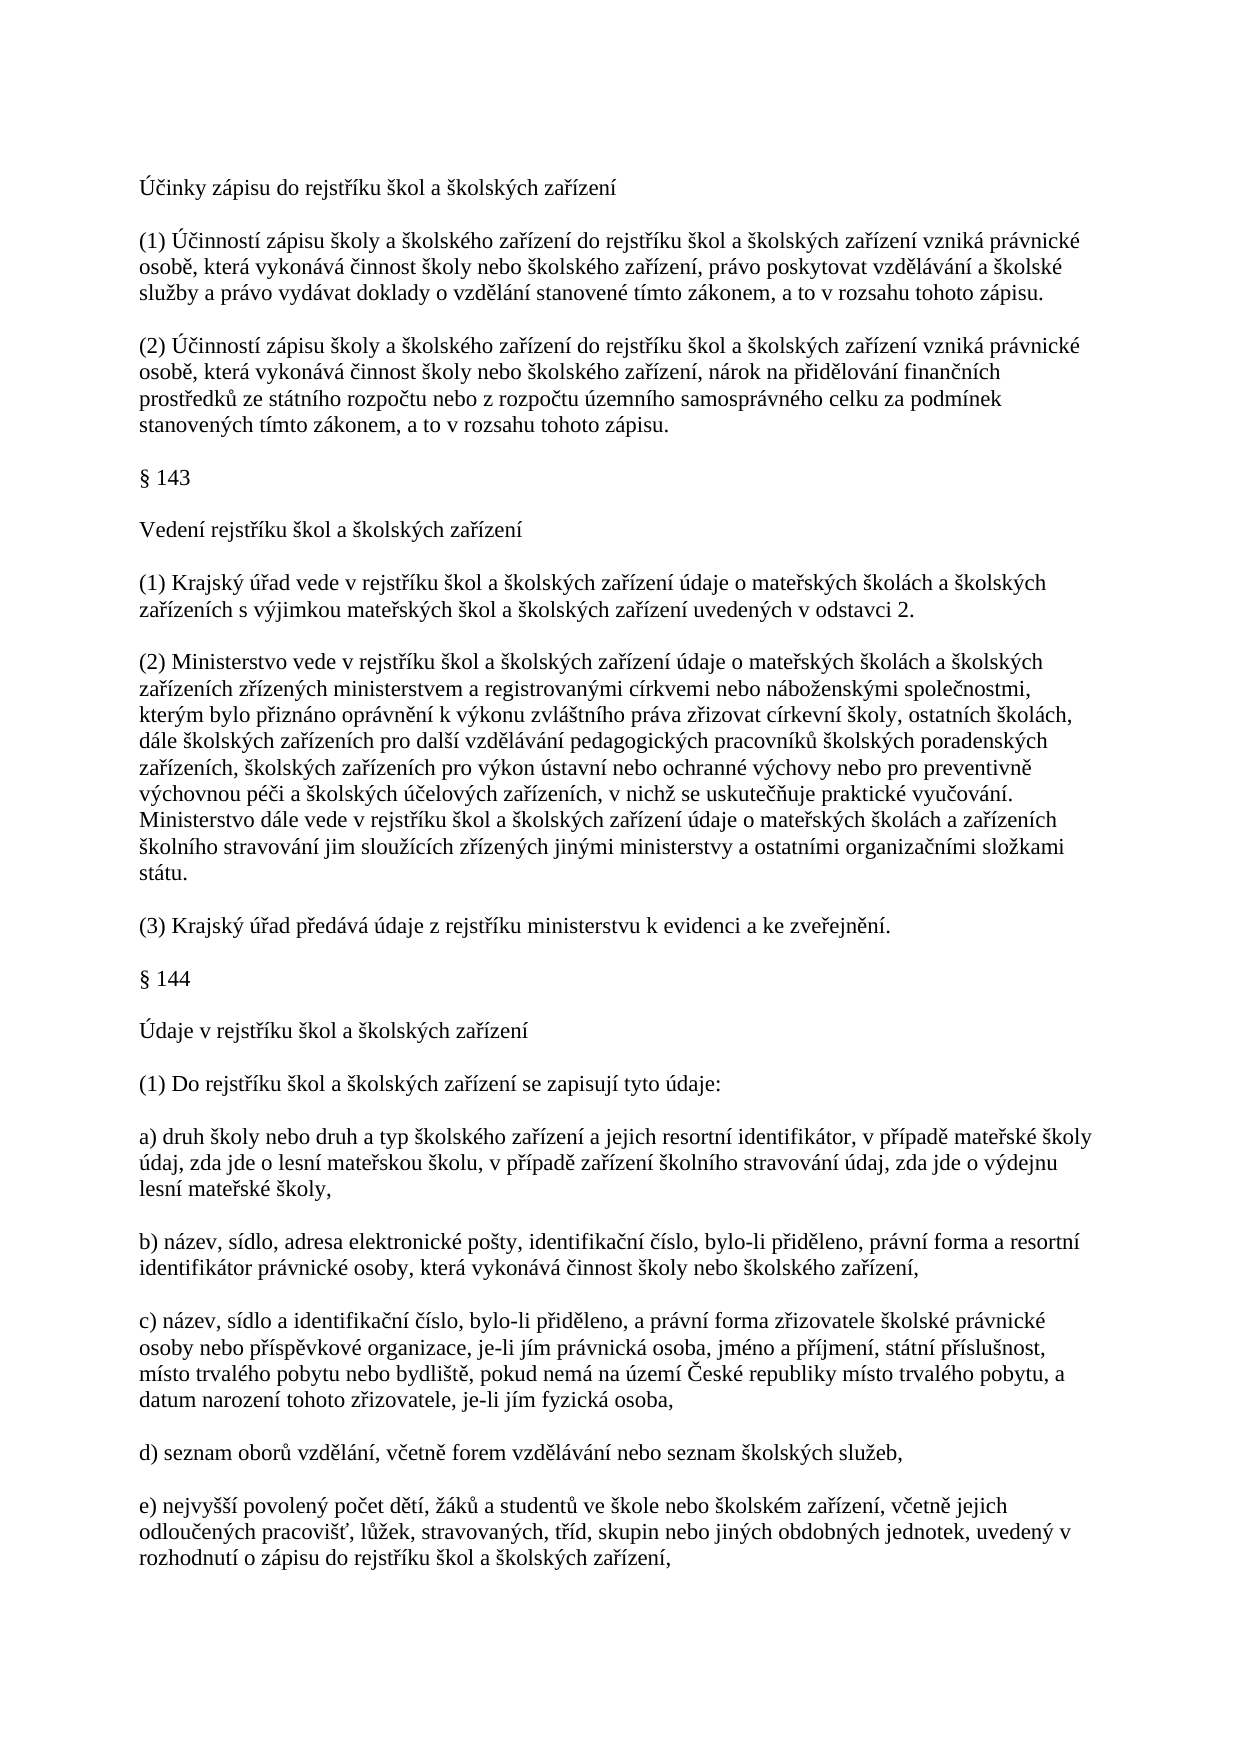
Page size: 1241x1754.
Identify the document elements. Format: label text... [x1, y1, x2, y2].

text Údaje v rejstříku škol a školských zařízení [139, 1017, 1101, 1044]
text b) název, sídlo, adresa elektronické pošty, identifikační číslo, bylo-li přiděleno, právní forma a resortní identifikátor právnické osoby, která vykonává činnost školy nebo školského zařízení, [139, 1228, 1101, 1281]
text Vedení rejstříku škol a školských zařízení [139, 517, 1101, 543]
text § 143 [139, 464, 1101, 490]
text (1) Účinností zápisu školy a školského zařízení do rejstříku škol a školských zařízení vzniká právnické osobě, která vykonává činnost školy nebo školského zařízení, právo poskytovat vzdělávání a školské služby a právo vydávat doklady o vzdělání stanovené tímto zákonem, a to v rozsahu tohoto zápisu. [139, 227, 1101, 306]
text e) nejvyšší povolený počet dětí, žáků a studentů ve škole nebo školském zařízení, včetně jejich odloučených pracovišť, lůžek, stravovaných, tříd, skupin nebo jiných obdobných jednotek, uvedený v rozhodnutí o zápisu do rejstříku škol a školských zařízení, [139, 1492, 1101, 1571]
text d) seznam oborů vzdělání, včetně forem vzdělávání nebo seznam školských služeb, [139, 1439, 1101, 1465]
text (2) Ministerstvo vede v rejstříku škol a školských zařízení údaje o mateřských školách a školských zařízeních zřízených ministerstvem a registrovanými církvemi nebo náboženskými společnostmi, kterým bylo přiznáno oprávnění k výkonu zvláštního práva zřizovat církevní školy, ostatních školách, dále školských zařízeních pro další vzdělávání pedagogických pracovníků školských poradenských zařízeních, školských zařízeních pro výkon ústavní nebo ochranné výchovy nebo pro preventivně výchovnou péči a školských účelových zařízeních, v nichž se uskutečňuje praktické vyučování. Ministerstvo dále vede v rejstříku škol a školských zařízení údaje o mateřských školách a zařízeních školního stravování jim sloužících zřízených jinými ministerstvy a ostatními organizačními složkami státu. [139, 648, 1101, 886]
text (3) Krajský úřad předává údaje z rejstříku ministerstvu k evidenci a ke zveřejnění. [139, 912, 1101, 938]
text Účinky zápisu do rejstříku škol a školských zařízení [139, 174, 1101, 200]
text a) druh školy nebo druh a typ školského zařízení a jejich resortní identifikátor, v případě mateřské školy údaj, zda jde o lesní mateřskou školu, v případě zařízení školního stravování údaj, zda jde o výdejnu lesní mateřské školy, [139, 1123, 1101, 1202]
text (1) Do rejstříku škol a školských zařízení se zapisují tyto údaje: [139, 1070, 1101, 1096]
text c) název, sídlo a identifikační číslo, bylo-li přiděleno, a právní forma zřizovatele školské právnické osoby nebo příspěvkové organizace, je-li jím právnická osoba, jméno a příjmení, státní příslušnost, místo trvalého pobytu nebo bydliště, pokud nemá na území České republiky místo trvalého pobytu, a datum narození tohoto zřizovatele, je-li jím fyzická osoba, [139, 1307, 1101, 1413]
text (1) Krajský úřad vede v rejstříku škol a školských zařízení údaje o mateřských školách a školských zařízeních s výjimkou mateřských škol a školských zařízení uvedených v odstavci 2. [139, 569, 1101, 622]
text (2) Účinností zápisu školy a školského zařízení do rejstříku škol a školských zařízení vzniká právnické osobě, která vykonává činnost školy nebo školského zařízení, nárok na přidělování finančních prostředků ze státního rozpočtu nebo z rozpočtu územního samosprávného celku za podmínek stanovených tímto zákonem, a to v rozsahu tohoto zápisu. [139, 332, 1101, 437]
text § 144 [139, 964, 1101, 991]
